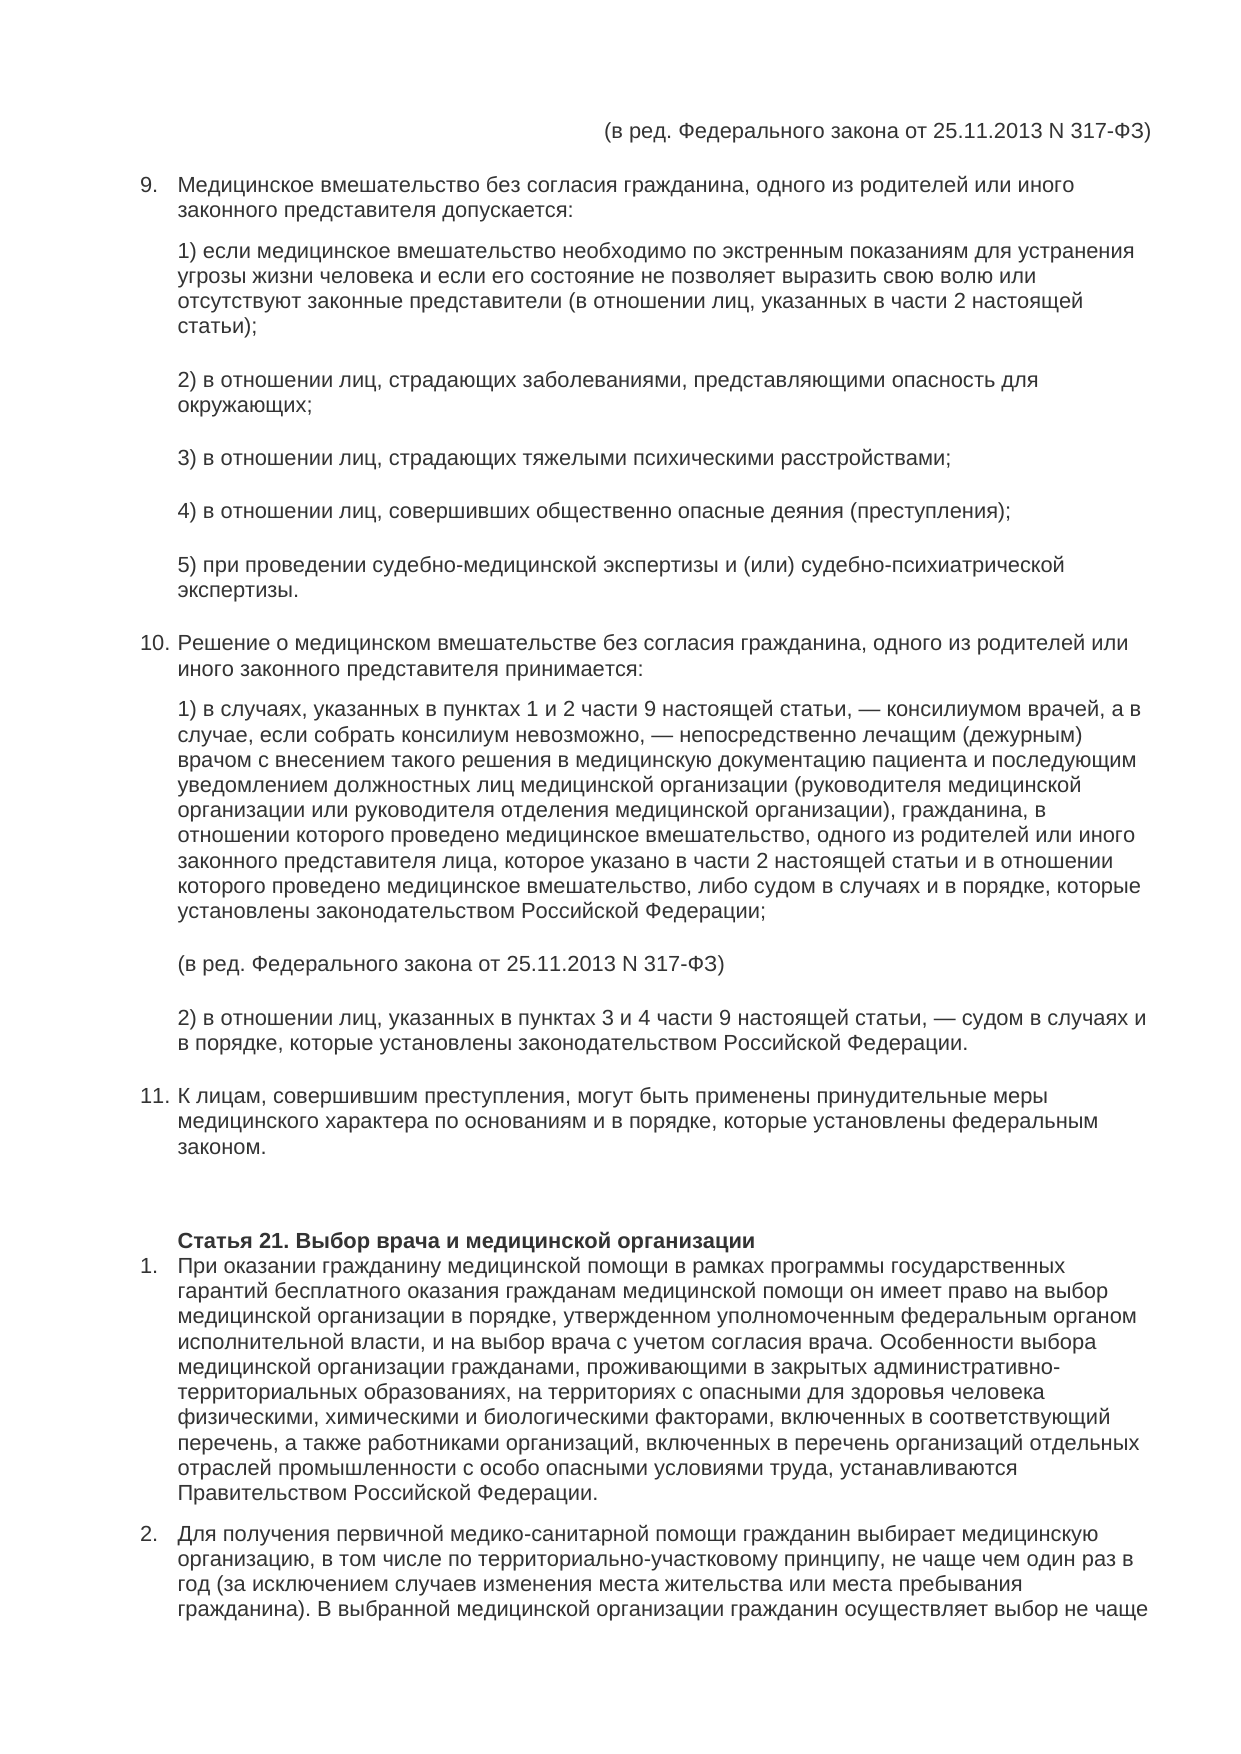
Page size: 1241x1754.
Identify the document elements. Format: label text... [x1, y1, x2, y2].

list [140, 1521, 1152, 1621]
text 2) в отношении лиц, указанных в пунктах 3 и 4 части 9 настоящей статьи, — судом в случаях и в порядке, которые установлены законодательством Российской Федерации. [177, 1004, 1152, 1055]
list К лицам, совершившим преступления, могут быть применены принудительные меры медицинского характера по основаниям и в порядке, которые установлены федеральным законом. [140, 1083, 1152, 1159]
list Решение о медицинском вмешательстве без согласия гражданина, одного из родителей или иного законного представителя принимается: [140, 630, 1152, 681]
text (в ред. Федерального закона от 25.11.2013 N 317-ФЗ) [177, 118, 1152, 143]
list При оказании гражданину медицинской помощи в рамках программы государственных гарантий бесплатного оказания гражданам медицинской помощи он имеет право на выбор медицинской организации в порядке, утвержденном уполномоченным федеральным органом исполнительной власти, и на выбор врача с учетом согласия врача. Особенности выбора медицинской организации гражданами, проживающими в закрытых административно-территориальных образованиях, на территориях с опасными для здоровья человека физическими, химическими и биологическими факторами, включенных в соответствующий перечень, а также работниками организаций, включенных в перечень организаций отдельных отраслей промышленности с особо опасными условиями труда, устанавливаются Правительством Российской Федерации. [140, 1253, 1152, 1505]
text Статья 21. Выбор врача и медицинской организации [177, 1228, 1152, 1253]
text 4) в отношении лиц, совершивших общественно опасные деяния (преступления); [177, 498, 1152, 523]
text 3) в отношении лиц, страдающих тяжелыми психическими расстройствами; [177, 445, 1152, 470]
text 1) в случаях, указанных в пунктах 1 и 2 части 9 настоящей статьи, — консилиумом врачей, а в случае, если собрать консилиум невозможно, — непосредственно лечащим (дежурным) врачом с внесением такого решения в медицинскую документацию пациента и последующим уведомлением должностных лиц медицинской организации (руководителя медицинской организации или руководителя отделения медицинской организации), гражданина, в отношении которого проведено медицинское вмешательство, одного из родителей или иного законного представителя лица, которое указано в части 2 настоящей статьи и в отношении которого проведено медицинское вмешательство, либо судом в случаях и в порядке, которые установлены законодательством Российской Федерации; [177, 696, 1152, 923]
text 5) при проведении судебно-медицинской экспертизы и (или) судебно-психиатрической экспертизы. [177, 552, 1152, 602]
text 2) в отношении лиц, страдающих заболеваниями, представляющими опасность для окружающих; [177, 366, 1152, 417]
list Медицинское вмешательство без согласия гражданина, одного из родителей или иного законного представителя допускается: [140, 171, 1152, 222]
text (в ред. Федерального закона от 25.11.2013 N 317-ФЗ) [177, 951, 1152, 976]
text 1) если медицинское вмешательство необходимо по экстренным показаниям для устранения угрозы жизни человека и если его состояние не позволяет выразить свою волю или отсутствуют законные представители (в отношении лиц, указанных в части 2 настоящей статьи); [177, 237, 1152, 338]
